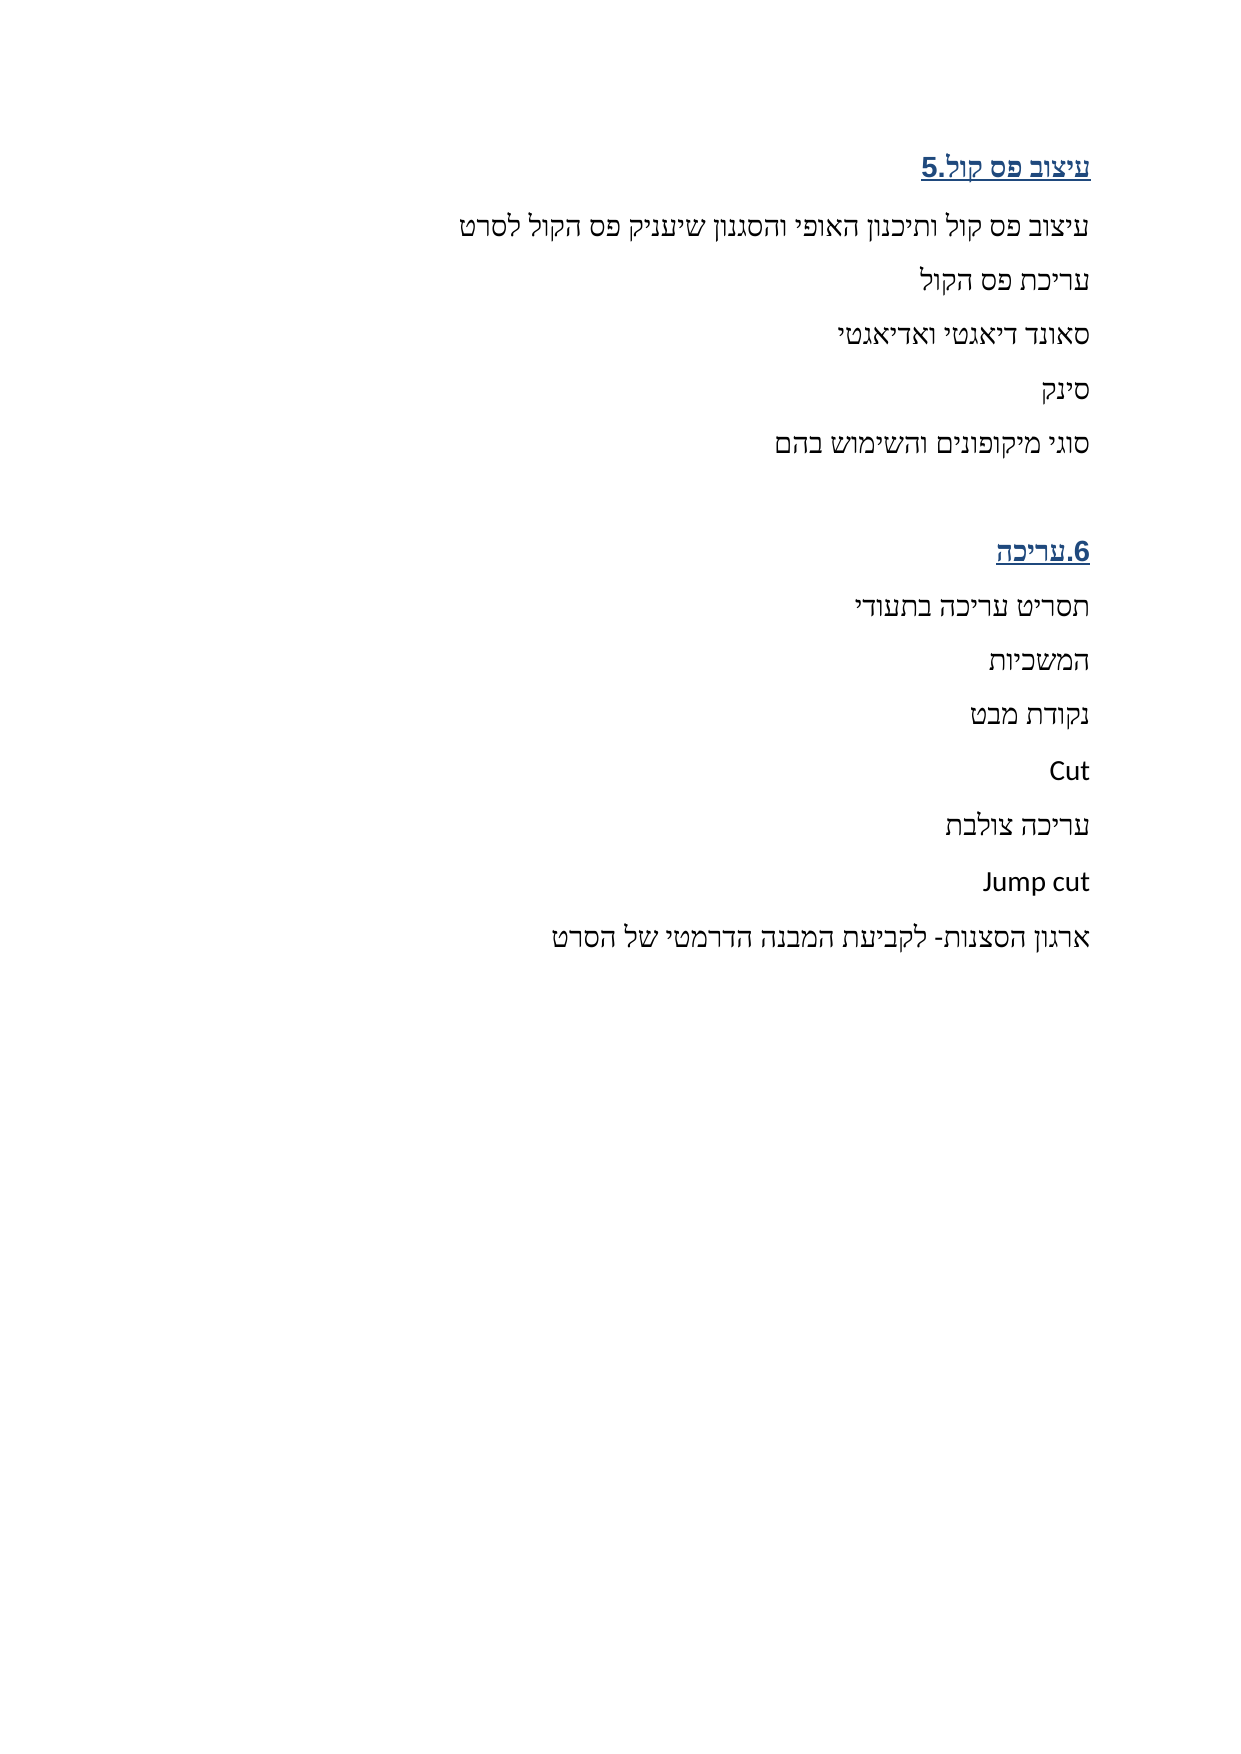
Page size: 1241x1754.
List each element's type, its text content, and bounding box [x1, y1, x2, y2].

text נקודת מבט [150, 697, 1090, 731]
text סינק [150, 372, 1090, 405]
text 6.עריכה [150, 534, 1090, 568]
text ארגון הסצנות- לקביעת המבנה הדרמטי של הסרט [150, 919, 1090, 955]
text עריכת פס הקול [150, 263, 1090, 297]
text עיצוב פס קול ותיכנון האופי והסגנון שיעניק פס הקול לסרט [150, 209, 1090, 242]
text Cut [150, 752, 1090, 787]
text תסריט עריכה בתעודי [150, 589, 1090, 622]
text Jump cut [150, 863, 1090, 898]
text המשכיות [150, 643, 1090, 677]
text עריכה צולבת [150, 808, 1090, 842]
text סאונד דיאגטי ואדיאגטי [150, 317, 1090, 351]
text 5.עיצוב פס קול [150, 150, 1090, 184]
text סוגי מיקופונים והשימוש בהם [150, 426, 1090, 460]
